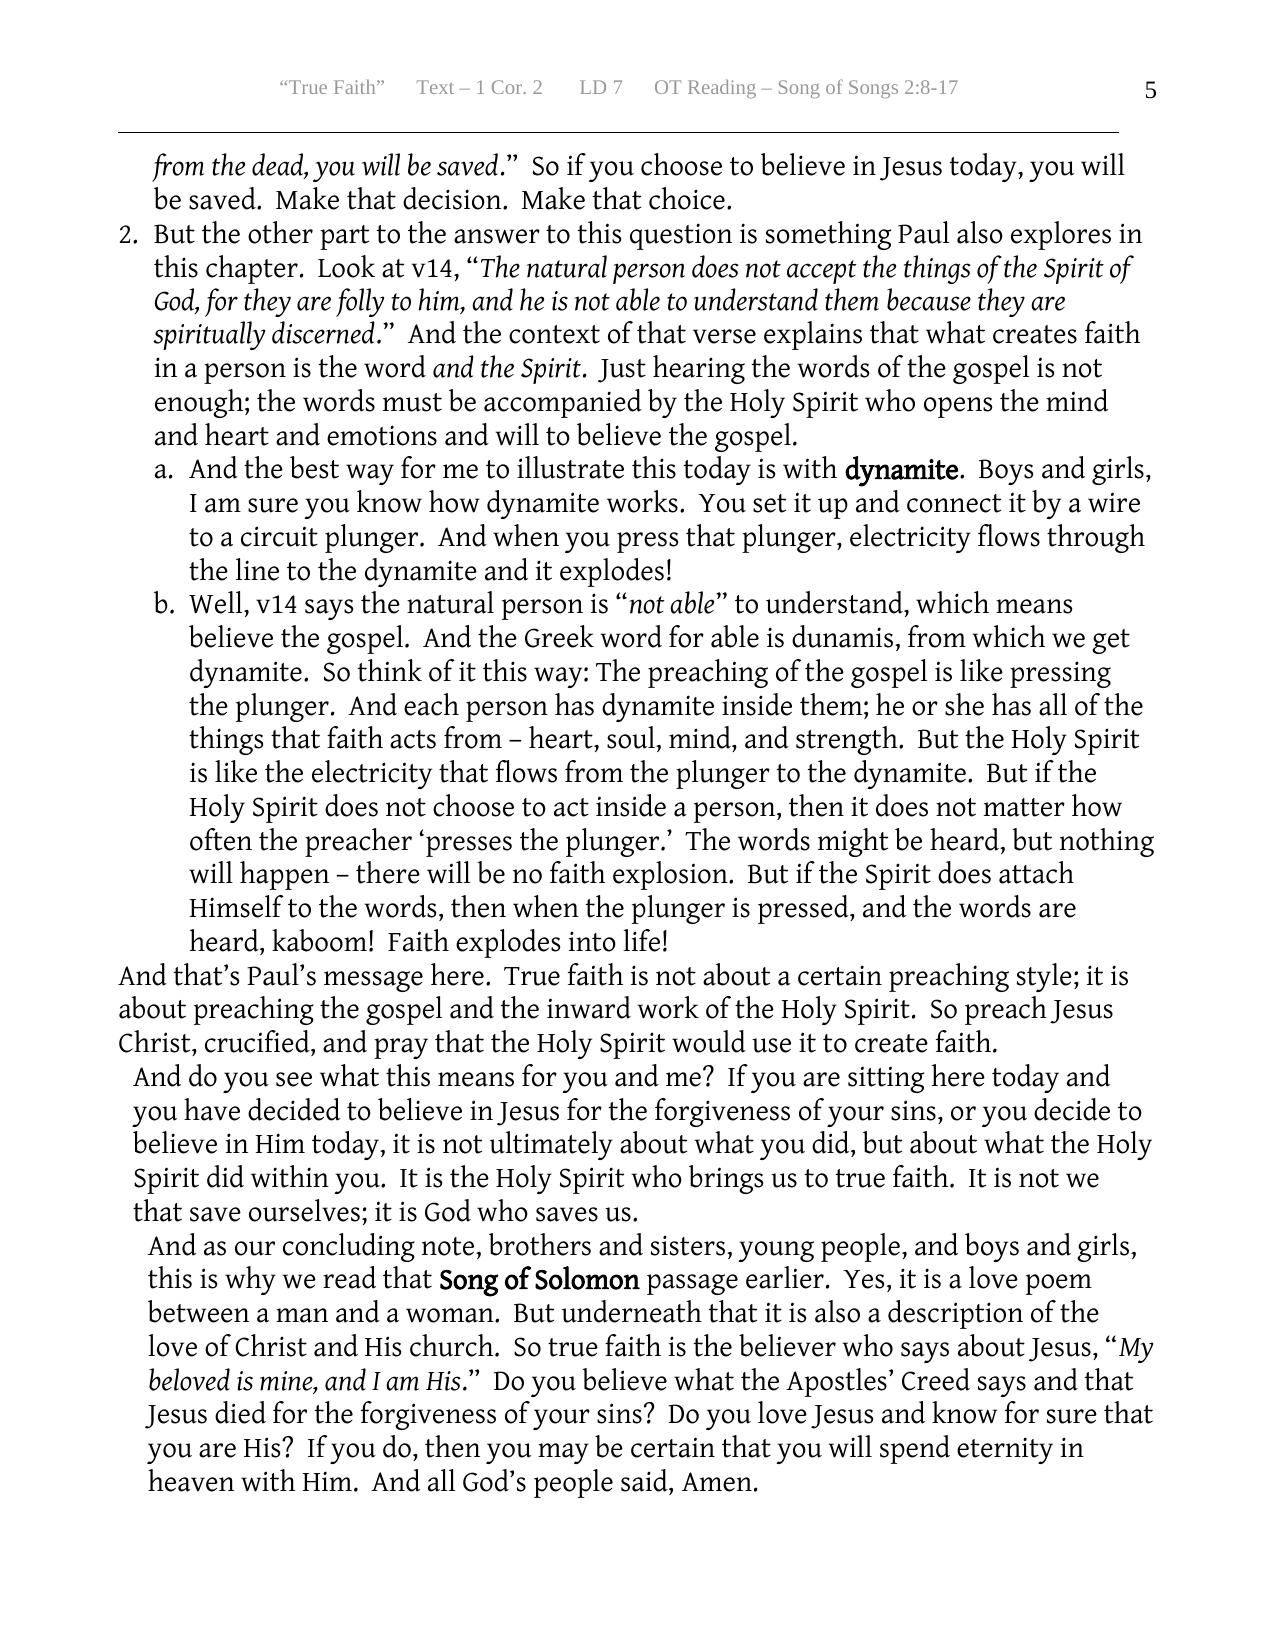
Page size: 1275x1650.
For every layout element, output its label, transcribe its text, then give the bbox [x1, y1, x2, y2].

list But the other part to the answer to this question is something Paul also explores in this chapter. Look at v14, “The natural person does not accept the things of the Spirit of God, for they are folly to him, and he is not able to understand them because they are spiritually discerned.” And the context of that verse explains that what creates faith in a person is the word and the Spirit. Just hearing the words of the gospel is not enough; the words must be accompanied by the Holy Spirit who opens the mind and heart and emotions and will to believe the gospel. [118, 217, 1157, 453]
text And as our concluding note, brothers and sisters, young people, and boys and girls, this is why we read that Song of Solomon passage earlier. Yes, it is a love poem between a man and a woman. But underneath that it is also a description of the love of Christ and His church. So true faith is the believer who says about Jesus, “My beloved is mine, and I am His.” Do you believe what the Apostles’ Creed says and that Jesus died for the forgiveness of your sins? Do you love Jesus and know for sure that you are His? If you do, then you may be certain that you will spend eternity in heaven with Him. And all God’s people said, Amen. [148, 1229, 1157, 1499]
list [118, 150, 1157, 217]
text And that’s Paul’s message here. True faith is not about a certain preaching style; it is about preaching the gospel and the inward work of the Holy Spirit. So preach Jesus Christ, crucified, and pray that the Holy Spirit would use it to create faith. [118, 959, 1157, 1060]
list Well, v14 says the natural person is “not able” to understand, which means believe the gospel. And the Greek word for able is dunamis, from which we get dynamite. So think of it this way: The preaching of the gospel is like pressing the plunger. And each person has dynamite inside them; he or she has all of the things that faith acts from – heart, soul, mind, and strength. But the Holy Spirit is like the electricity that flows from the plunger to the dynamite. But if the Holy Spirit does not choose to act inside a person, then it does not matter how often the preacher ‘presses the plunger.’ The words might be heard, but nothing will happen – there will be no faith explosion. But if the Spirit does attach Himself to the words, then when the plunger is pressed, and the words are heard, kaboom! Faith explodes into life! [153, 588, 1157, 959]
text And do you see what this means for you and me? If you are sitting here today and you have decided to believe in Jesus for the forgiveness of your sins, or you decide to believe in Him today, it is not ultimately about what you did, but about what the Holy Spirit did within you. It is the Holy Spirit who brings us to true faith. It is not we that save ourselves; it is God who saves us. [133, 1060, 1157, 1229]
list And the best way for me to illustrate this today is with dynamite. Boys and girls, I am sure you know how dynamite works. You set it up and connect it by a wire to a circuit plunger. And when you press that plunger, electricity flows through the line to the dynamite and it explodes! [153, 453, 1157, 588]
